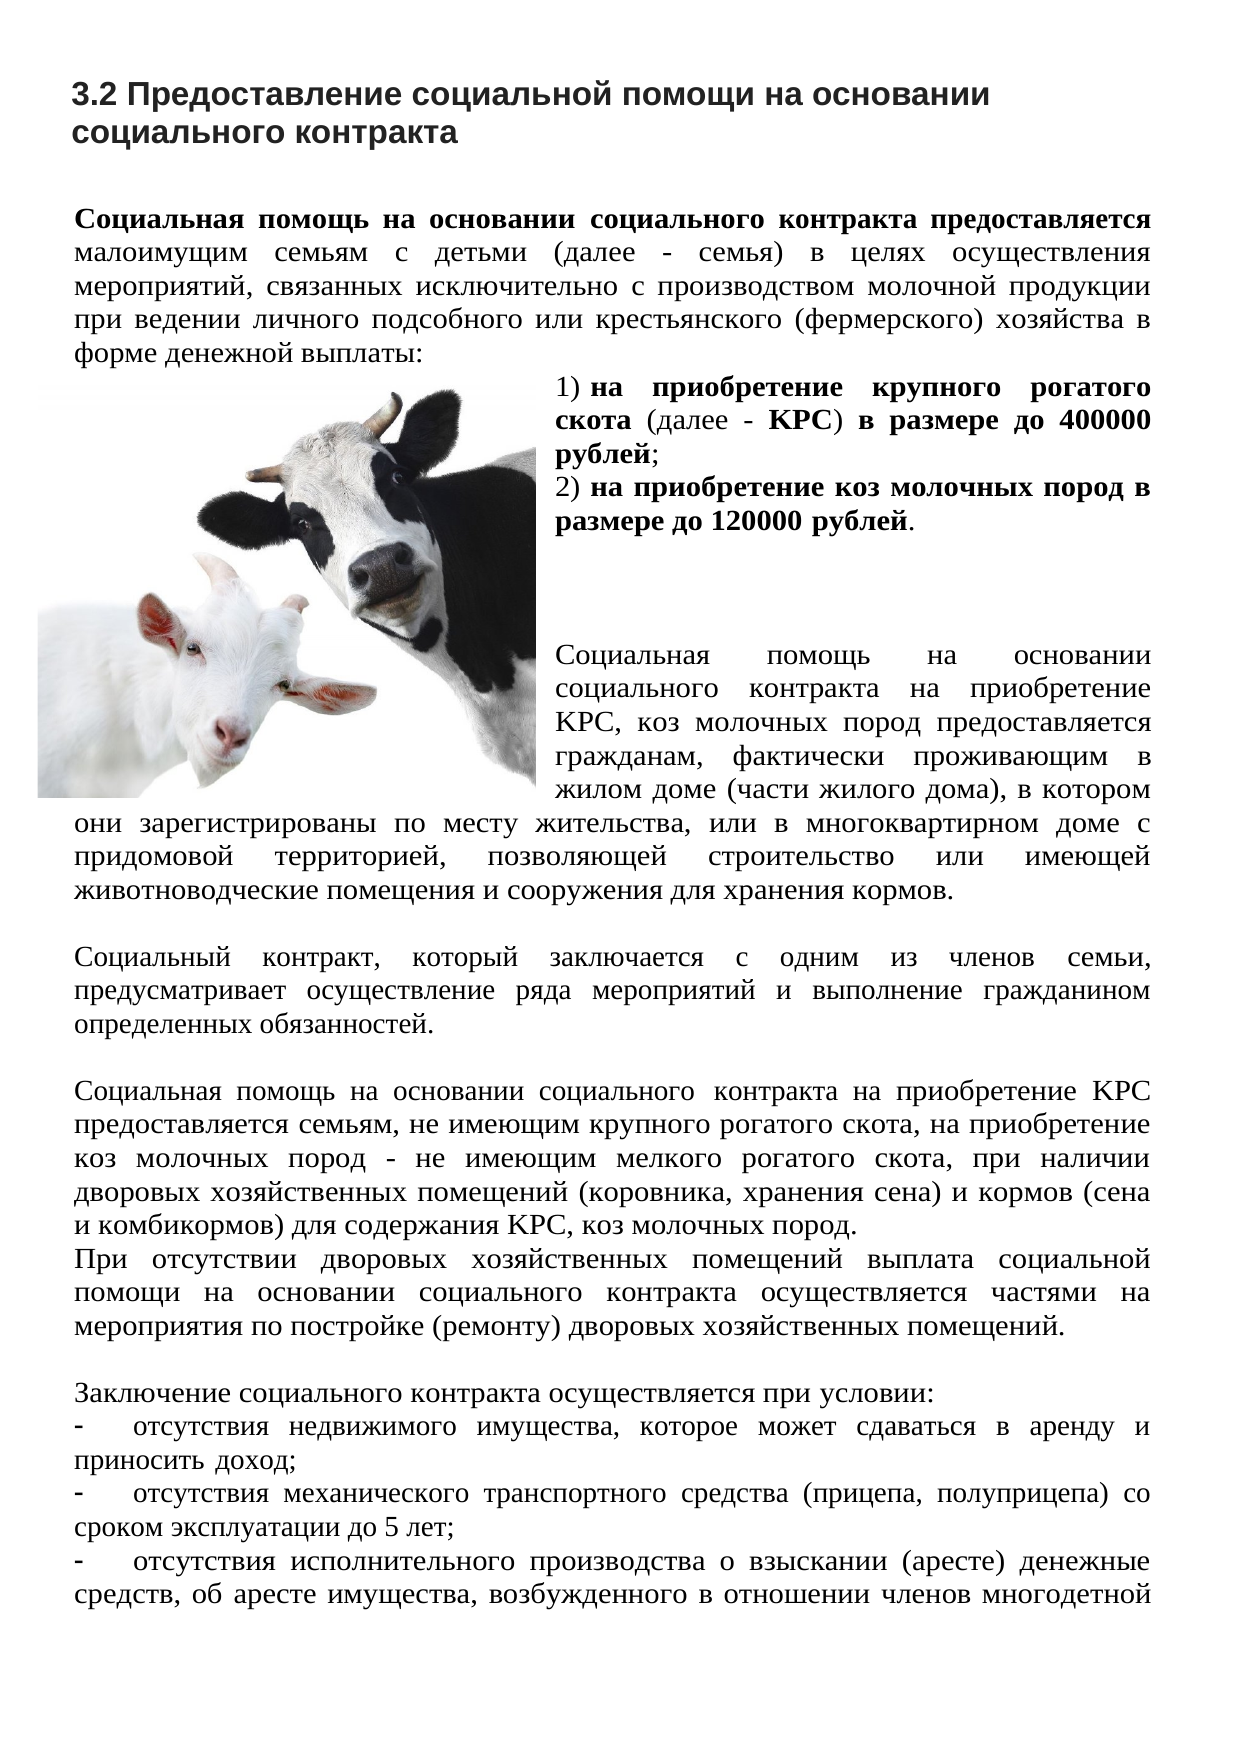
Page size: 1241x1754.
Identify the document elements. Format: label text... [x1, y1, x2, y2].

list отсутствия механического транспортного средства (прицепа, полуприцепа) со сроком эксплуатации до 5 лет; [74, 1476, 1152, 1543]
text 3.2 Предоставление социальной помощи на основании социального контракта [71, 74, 1152, 151]
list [74, 1543, 1152, 1610]
list Заключение социального контракта осуществляется при условии: [74, 1375, 1152, 1408]
list Социальная помощь на основании социального контракта на приобретение KPC, коз молочных пород предоставляется гражданам, фактически проживающим в жилом доме (части жилого дома), в котором они зарегистрированы по месту жительства, или в многоквартирном доме с придомовой территорией, позволяющей строительство или имеющей животноводческие помещения и сооружения для хранения кормов. [74, 637, 1152, 905]
text При отсутствии дворовых хозяйственных помещений выплата социальной помощи на основании социального контракта осуществляется частями на мероприятия по постройке (ремонту) дворовых хозяйственных помещений. [74, 1241, 1152, 1341]
list 1) на приобретение крупного рогатого скота (далее - KPC) в размере до 400000 рублей; [74, 369, 1152, 469]
list отсутствия недвижимого имущества, которое может сдаваться в аренду и приносить доход; [74, 1408, 1152, 1476]
list Социальная помощь на основании социального контракта предоставляется малоимущим семьям с детьми (далее - семья) в целях осуществления мероприятий, связанных исключительно с производством молочной продукции при ведении личного подсобного или крестьянского (фермерского) хозяйства в форме денежной выплаты: [74, 201, 1152, 369]
picture [37, 385, 536, 798]
list Социальный контракт, который заключается с одним из членов семьи, предусматривает осуществление ряда мероприятий и выполнение гражданином определенных обязанностей. [74, 939, 1152, 1039]
list 2) на приобретение коз молочных пород в размере до 120000 рублей. [536, 469, 1152, 536]
list Социальная помощь на основании социального контракта на приобретение KPC предоставляется семьям, не имеющим крупного рогатого скота, на приобретение коз молочных пород - не имеющим мелкого рогатого скота, при наличии дворовых хозяйственных помещений (коровника, хранения сена) и кормов (сена и комбикормов) для содержания KPC, коз молочных пород. [74, 1073, 1152, 1241]
